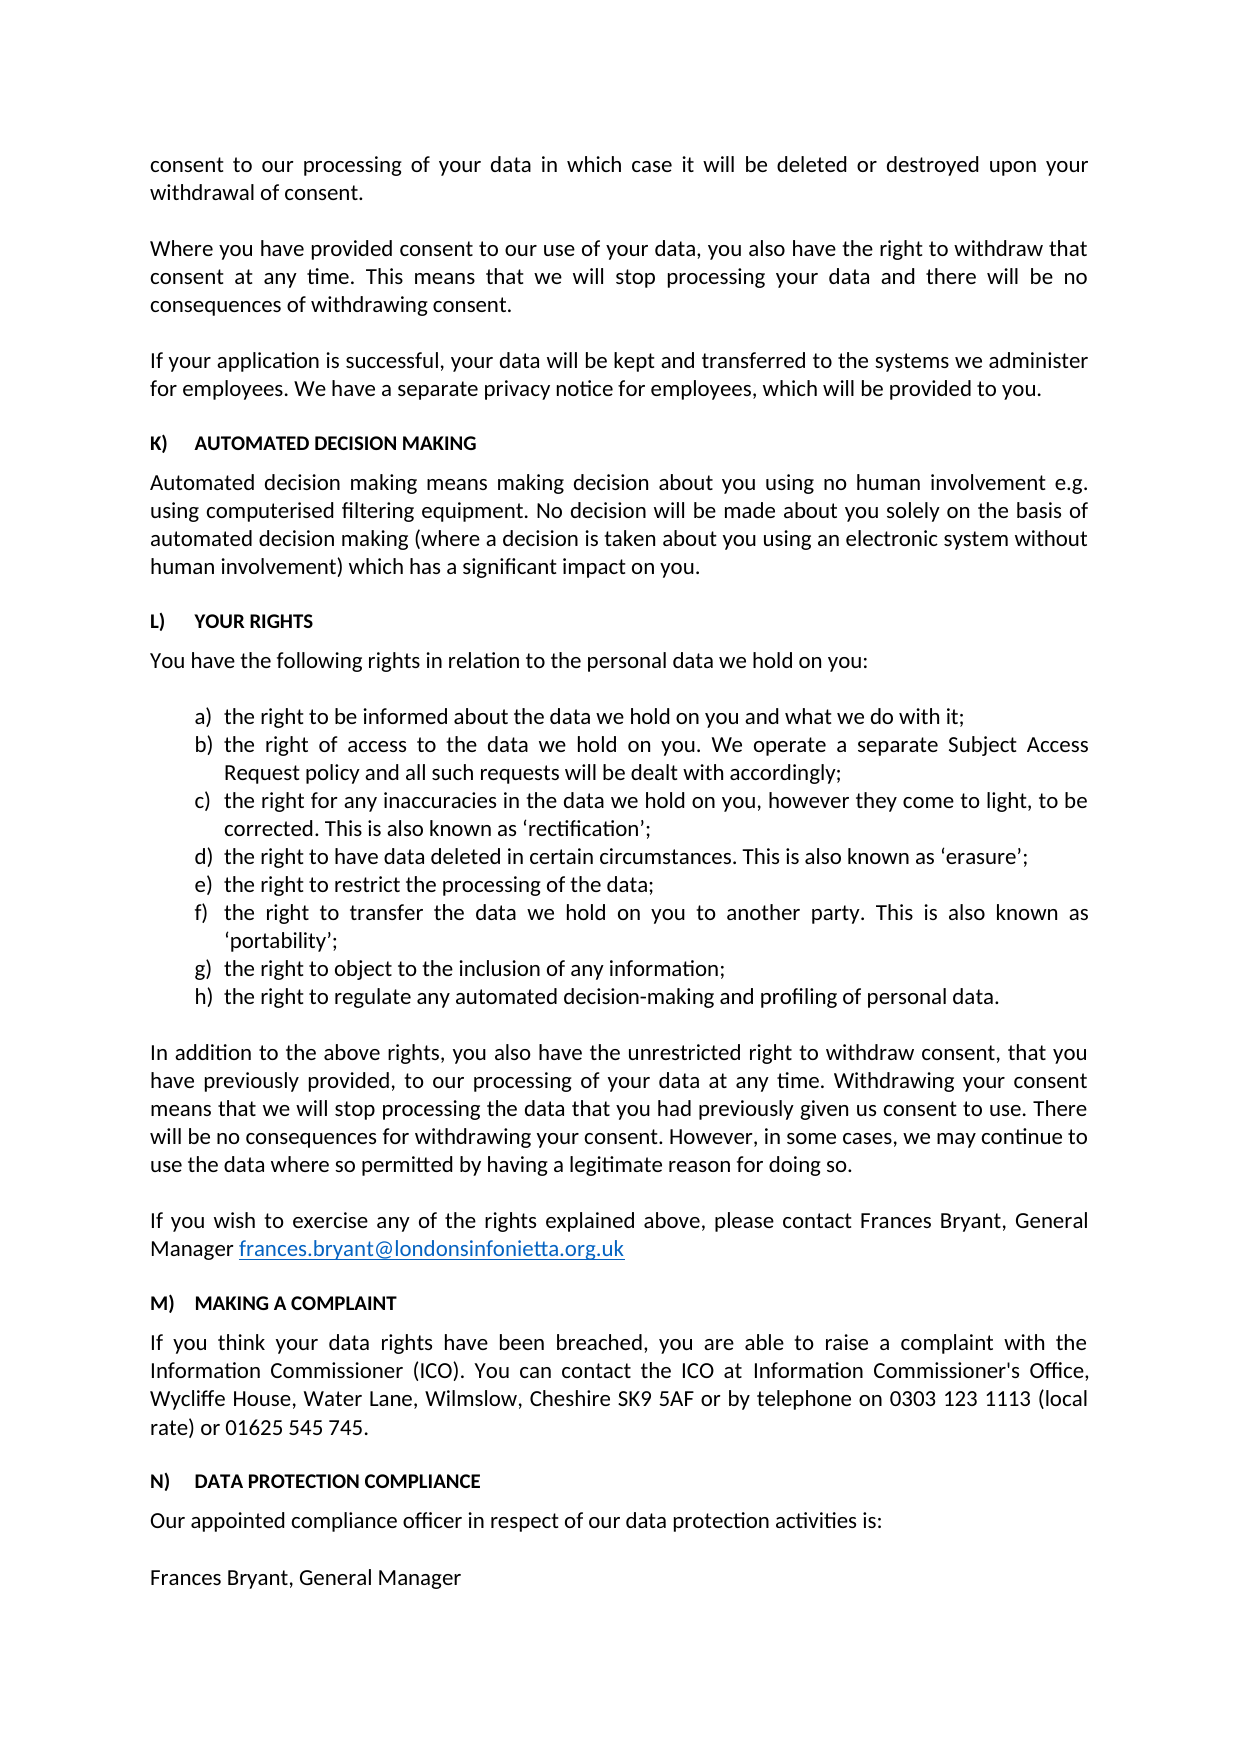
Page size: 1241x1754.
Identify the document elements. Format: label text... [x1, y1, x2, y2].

list the right to have data deleted in certain circumstances. This is also known as ‘erasure’; [194, 842, 1090, 870]
text Frances Bryant, General Manager [150, 1563, 1090, 1591]
text Where you have provided consent to our use of your data, you also have the right to withdraw that consent at any time. This means that we will stop processing your data and there will be no consequences of withdrawing consent. [150, 234, 1090, 318]
text In addition to the above rights, you also have the unrestricted right to withdraw consent, that you have previously provided, to our processing of your data at any time. Withdrawing your consent means that we will stop processing the data that you had previously given us consent to use. There will be no consequences for withdrawing your consent. However, in some cases, we may continue to use the data where so permitted by having a legitimate reason for doing so. [150, 1038, 1090, 1178]
text If you think your data rights have been breached, you are able to raise a complaint with the Information Commissioner (ICO). You can contact the ICO at Information Commissioner's Office, Wycliffe House, Water Lane, Wilmslow, Cheshire SK9 5AF or by telephone on 0303 123 1113 (local rate) or 01625 545 745. [150, 1328, 1090, 1441]
list the right to regulate any automated decision-making and profiling of personal data. [194, 982, 1090, 1010]
list MAKING A COMPLAINT [150, 1291, 1090, 1316]
list the right to transfer the data we hold on you to another party. This is also known as ‘portability’; [194, 898, 1090, 954]
text Automated decision making means making decision about you using no human involvement e.g. using computerised filtering equipment. No decision will be made about you solely on the basis of automated decision making (where a decision is taken about you using an electronic system without human involvement) which has a significant impact on you. [150, 468, 1090, 580]
list the right to restrict the processing of the data; [194, 870, 1090, 898]
text If you wish to exercise any of the rights explained above, please contact Frances Bryant, General Manager frances.bryant@londonsinfonietta.org.uk [150, 1207, 1090, 1263]
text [150, 150, 1090, 206]
list the right for any inaccuracies in the data we hold on you, however they come to light, to be corrected. This is also known as ‘rectification’; [194, 786, 1090, 842]
list the right to be informed about the data we hold on you and what we do with it; [194, 702, 1090, 730]
list DATA PROTECTION COMPLIANCE [150, 1469, 1090, 1494]
text If your application is successful, your data will be kept and transferred to the systems we administer for employees. We have a separate privacy notice for employees, which will be provided to you. [150, 346, 1090, 402]
list AUTOMATED DECISION MAKING [150, 430, 1090, 456]
list the right to object to the inclusion of any information; [194, 954, 1090, 982]
list the right of access to the data we hold on you. We operate a separate Subject Access Request policy and all such requests will be dealt with accordingly; [194, 730, 1090, 786]
list YOUR RIGHTS [150, 608, 1090, 634]
text Our appointed compliance officer in respect of our data protection activities is: [150, 1507, 1090, 1534]
text You have the following rights in relation to the personal data we hold on you: [150, 646, 1090, 674]
